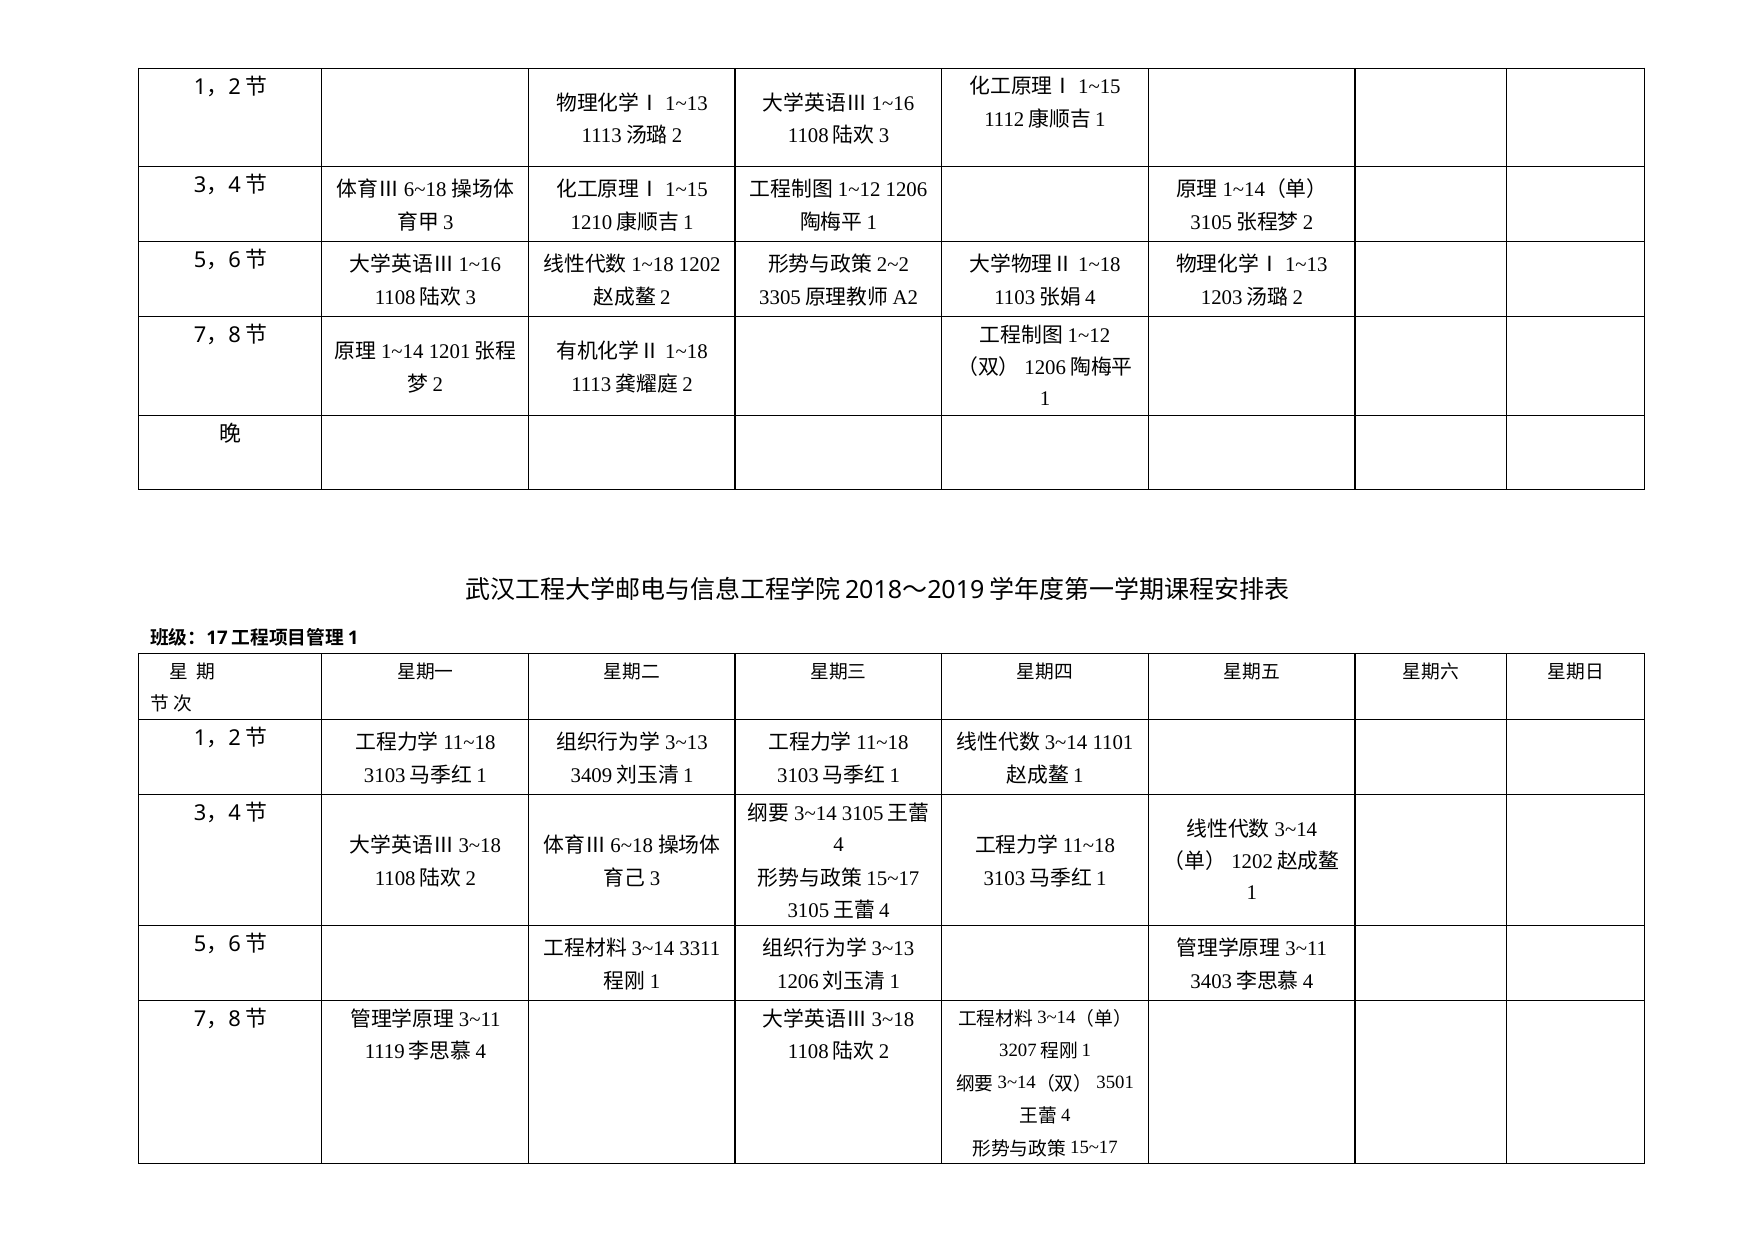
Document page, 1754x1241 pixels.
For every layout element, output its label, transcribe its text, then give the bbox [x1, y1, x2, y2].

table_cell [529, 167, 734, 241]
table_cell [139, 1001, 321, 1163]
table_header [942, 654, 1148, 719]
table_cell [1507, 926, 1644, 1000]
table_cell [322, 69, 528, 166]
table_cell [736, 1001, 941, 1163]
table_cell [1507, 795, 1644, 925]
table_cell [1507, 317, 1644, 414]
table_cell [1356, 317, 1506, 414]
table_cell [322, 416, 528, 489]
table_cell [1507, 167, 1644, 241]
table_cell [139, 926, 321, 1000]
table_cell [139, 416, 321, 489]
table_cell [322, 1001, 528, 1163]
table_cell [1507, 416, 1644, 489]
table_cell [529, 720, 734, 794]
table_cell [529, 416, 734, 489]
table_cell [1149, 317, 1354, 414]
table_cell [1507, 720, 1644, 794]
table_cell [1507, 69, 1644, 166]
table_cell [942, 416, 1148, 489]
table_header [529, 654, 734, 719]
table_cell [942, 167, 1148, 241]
text 武汉工程大学邮电与信息工程学院2018～2019学年度第一学期课程安排表 [150, 555, 1604, 620]
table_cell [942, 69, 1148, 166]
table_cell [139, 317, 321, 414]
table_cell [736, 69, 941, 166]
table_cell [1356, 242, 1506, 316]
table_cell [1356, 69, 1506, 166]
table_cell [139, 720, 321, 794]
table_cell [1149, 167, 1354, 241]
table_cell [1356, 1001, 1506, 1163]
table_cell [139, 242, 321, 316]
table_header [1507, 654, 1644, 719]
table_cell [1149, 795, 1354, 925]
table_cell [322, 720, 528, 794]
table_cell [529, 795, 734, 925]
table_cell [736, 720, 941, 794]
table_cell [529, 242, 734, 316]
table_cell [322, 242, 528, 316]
text 班级：17工程项目管理1 [150, 620, 1604, 653]
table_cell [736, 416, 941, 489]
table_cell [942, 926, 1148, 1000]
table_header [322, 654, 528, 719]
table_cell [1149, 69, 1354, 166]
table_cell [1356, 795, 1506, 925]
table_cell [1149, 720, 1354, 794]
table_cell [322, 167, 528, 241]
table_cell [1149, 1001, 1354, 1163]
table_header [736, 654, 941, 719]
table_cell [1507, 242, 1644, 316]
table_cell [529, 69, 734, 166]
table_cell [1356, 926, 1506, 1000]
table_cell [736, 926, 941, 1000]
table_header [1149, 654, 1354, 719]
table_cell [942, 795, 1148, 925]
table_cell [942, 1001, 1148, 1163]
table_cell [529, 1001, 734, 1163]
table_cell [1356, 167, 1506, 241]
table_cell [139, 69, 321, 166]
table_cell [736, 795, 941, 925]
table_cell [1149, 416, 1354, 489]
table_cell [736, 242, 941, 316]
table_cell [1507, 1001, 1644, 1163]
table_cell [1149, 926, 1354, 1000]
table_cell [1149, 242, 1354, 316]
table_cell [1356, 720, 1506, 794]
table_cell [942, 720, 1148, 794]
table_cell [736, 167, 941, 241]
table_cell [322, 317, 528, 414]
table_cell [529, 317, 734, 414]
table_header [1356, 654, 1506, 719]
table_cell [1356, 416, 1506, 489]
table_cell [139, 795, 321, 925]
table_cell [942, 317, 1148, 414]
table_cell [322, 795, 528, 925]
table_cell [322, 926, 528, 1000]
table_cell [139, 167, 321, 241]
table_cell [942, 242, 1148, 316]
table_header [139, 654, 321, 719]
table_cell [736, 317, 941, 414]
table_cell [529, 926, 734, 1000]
